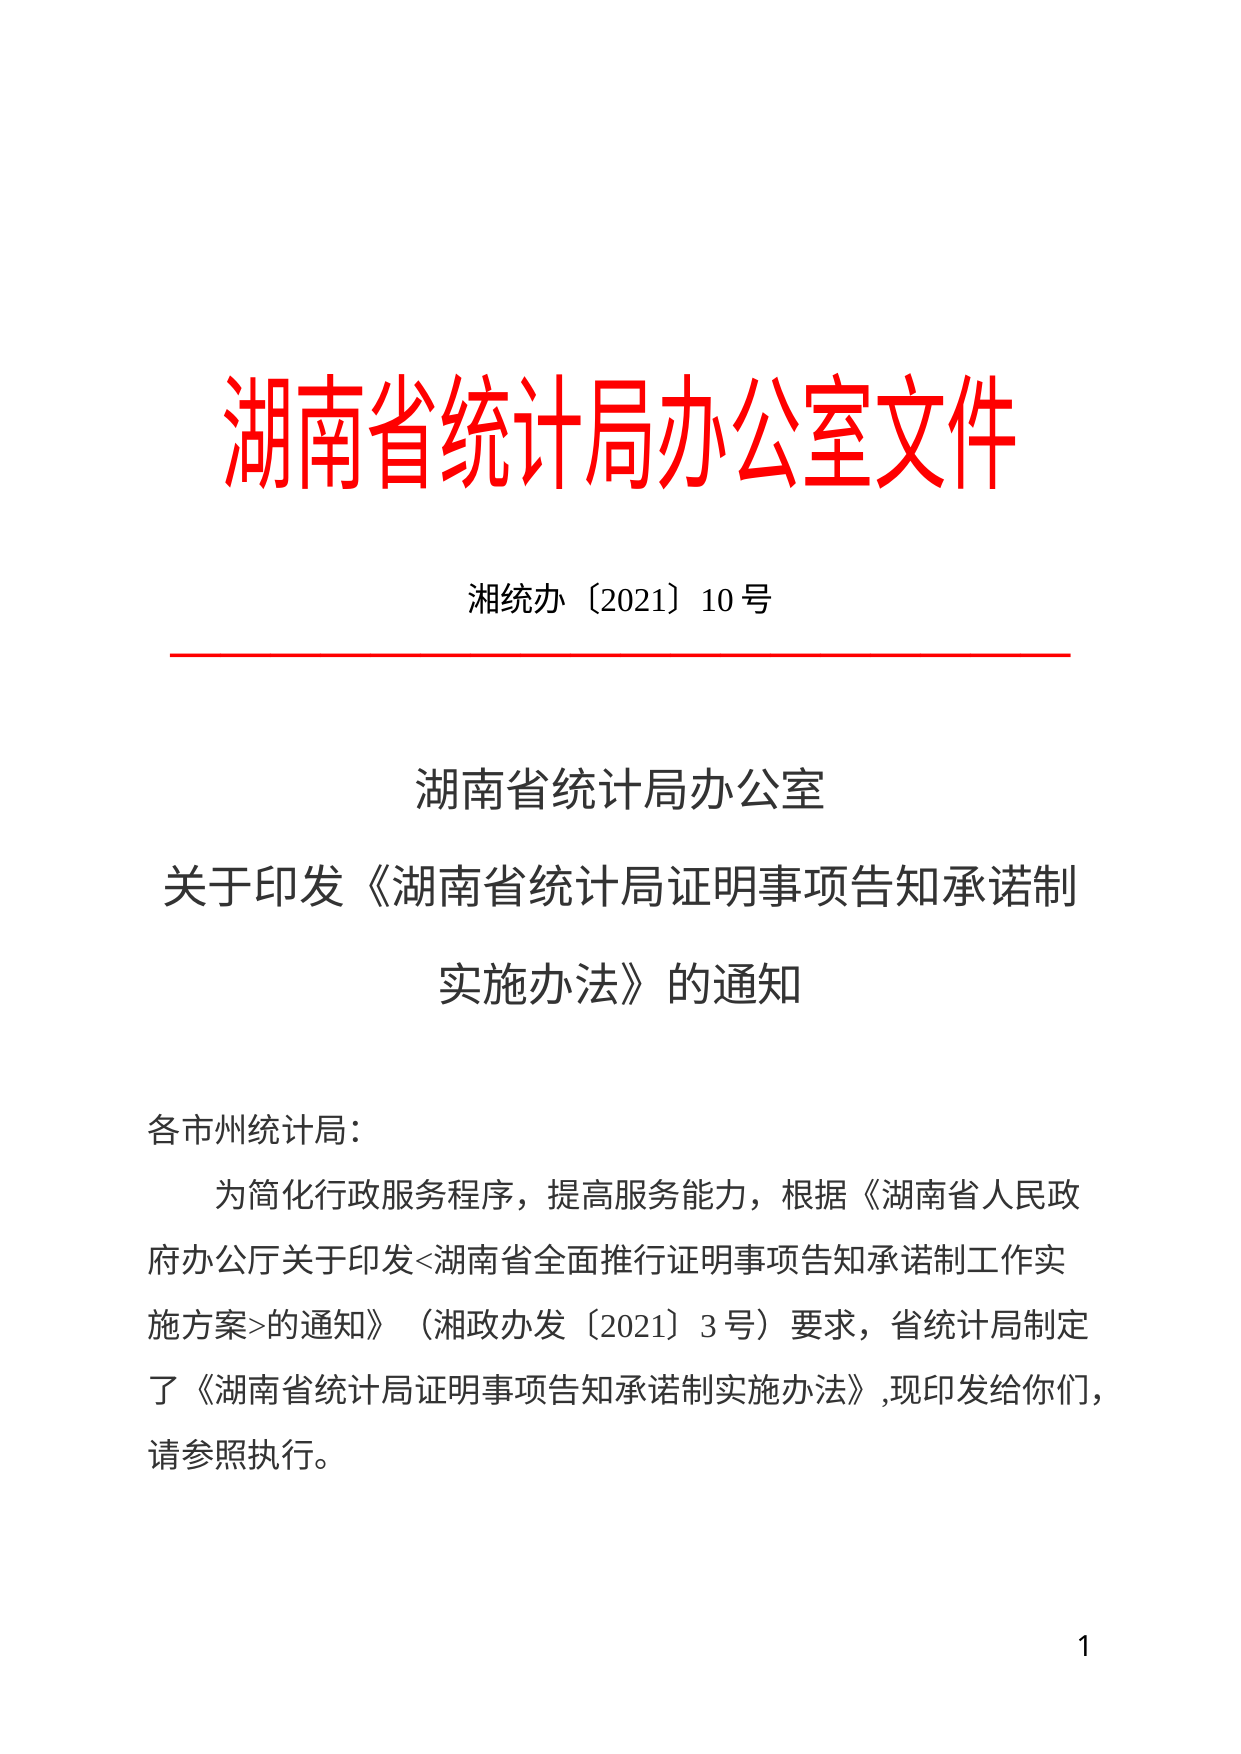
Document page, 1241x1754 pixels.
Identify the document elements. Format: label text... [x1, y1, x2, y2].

text 湖南省统计局办公室 [148, 738, 1092, 835]
text 实施办法》的通知 [148, 933, 1092, 1095]
text 湖南省统计局办公室文件 [148, 334, 1092, 516]
text 湘统办〔2021〕10号 [148, 573, 1092, 621]
text 为简化行政服务程序，提高服务能力，根据《湖南省人民政府办公厅关于印发<湖南省全面推行证明事项告知承诺制工作实施方案>的通知》（湘政办发〔2021〕3号）要求，省统计局制定了《湖南省统计局证明事项告知承诺制实施办法》,现印发给你们，请参照执行。 [148, 1160, 1092, 1485]
text —————————————————— [148, 621, 1092, 679]
text 关于印发《湖南省统计局证明事项告知承诺制 [148, 835, 1092, 933]
text 各市州统计局： [148, 1095, 1092, 1160]
